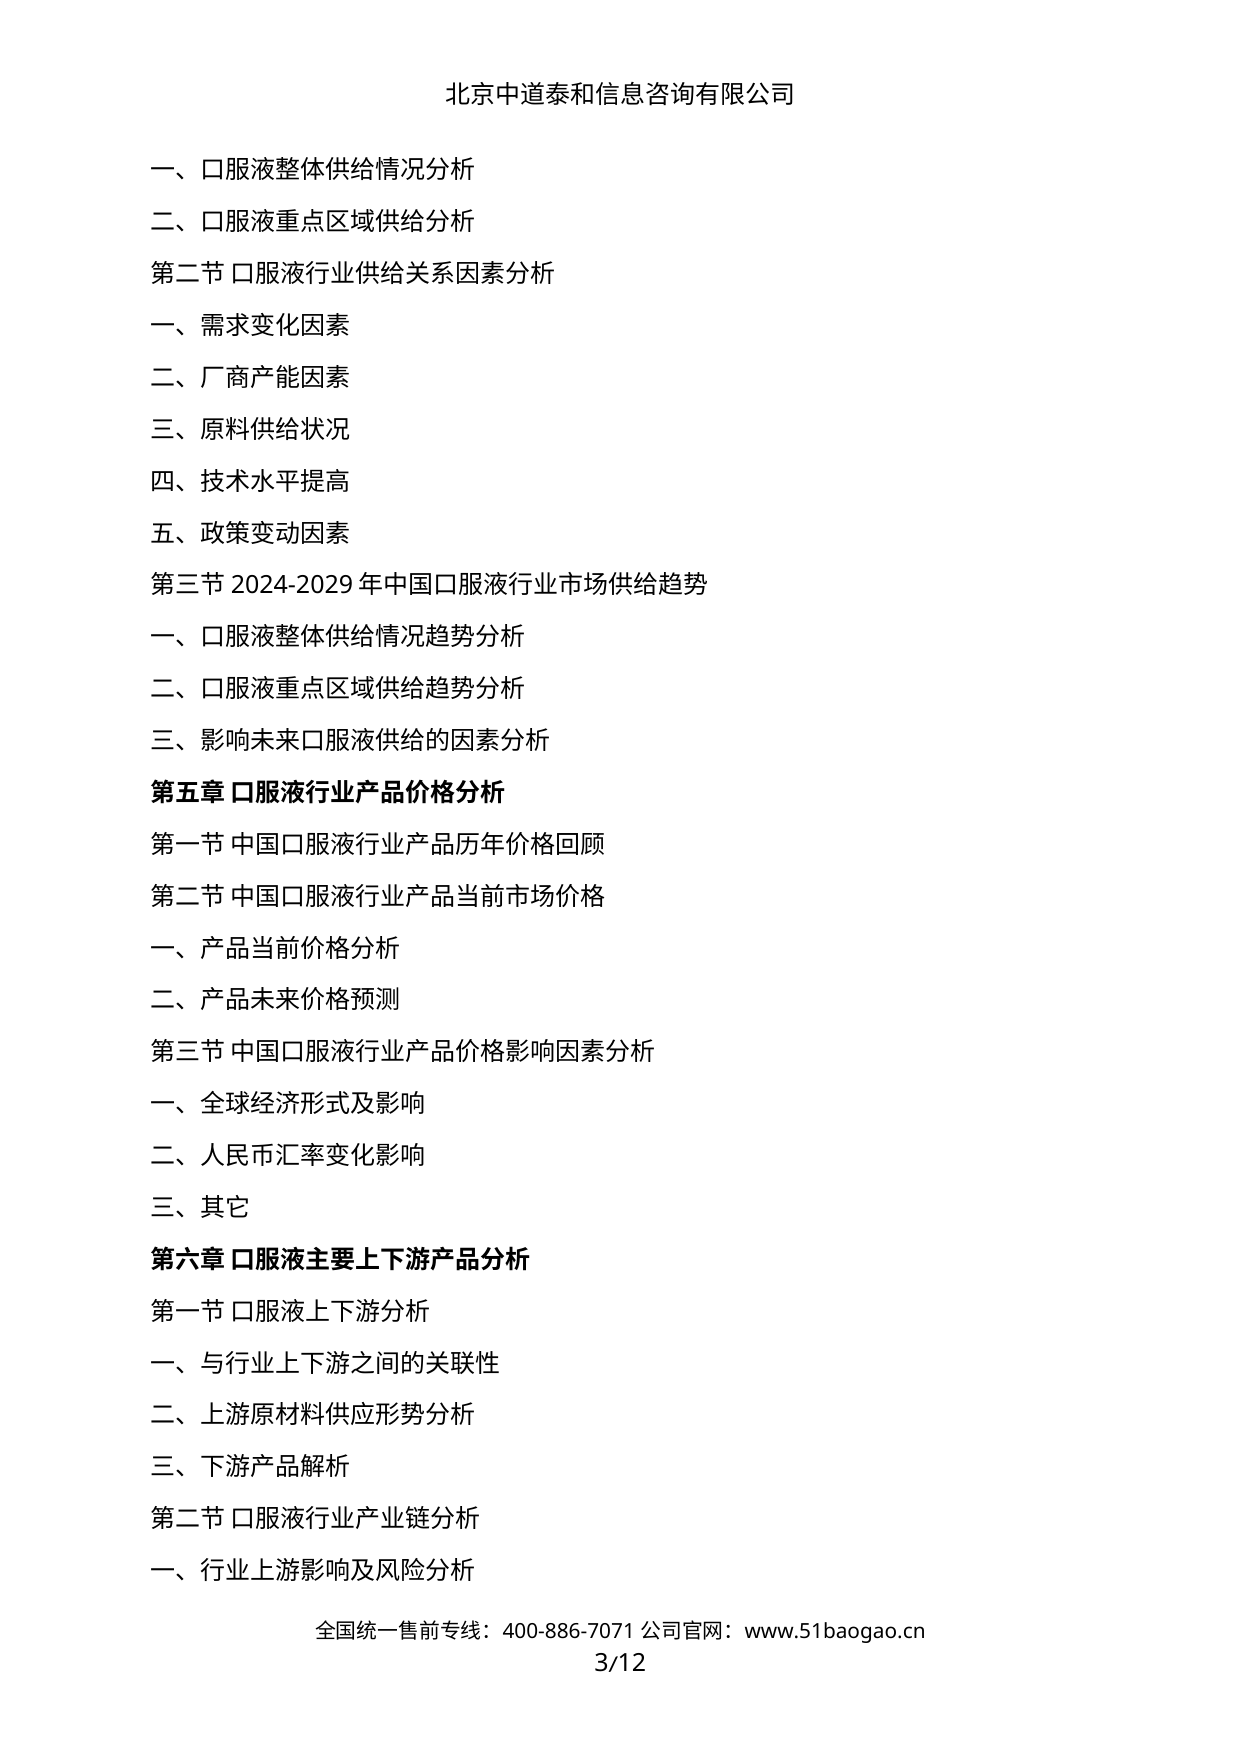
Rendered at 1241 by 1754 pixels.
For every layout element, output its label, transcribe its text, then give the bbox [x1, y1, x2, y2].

text 第一节 口服液上下游分析 [150, 1291, 1090, 1327]
text 第二节 口服液行业产业链分析 [150, 1499, 1090, 1535]
text 二、口服液重点区域供给趋势分析 [150, 669, 1090, 705]
text 第五章 口服液行业产品价格分析 [150, 772, 1090, 809]
text 第三节 中国口服液行业产品价格影响因素分析 [150, 1032, 1090, 1068]
text 一、与行业上下游之间的关联性 [150, 1343, 1090, 1379]
text 第二节 中国口服液行业产品当前市场价格 [150, 876, 1090, 912]
text 三、影响未来口服液供给的因素分析 [150, 721, 1090, 757]
text 一、全球经济形式及影响 [150, 1084, 1090, 1120]
text 一、需求变化因素 [150, 306, 1090, 342]
text 二、厂商产能因素 [150, 357, 1090, 394]
text 五、政策变动因素 [150, 513, 1090, 549]
text 二、口服液重点区域供给分析 [150, 202, 1090, 238]
text 三、下游产品解析 [150, 1447, 1090, 1483]
text 三、其它 [150, 1187, 1090, 1224]
text 二、上游原材料供应形势分析 [150, 1395, 1090, 1431]
text 一、口服液整体供给情况分析 [150, 150, 1090, 186]
text 一、行业上游影响及风险分析 [150, 1551, 1090, 1587]
text 二、人民币汇率变化影响 [150, 1136, 1090, 1172]
text 二、产品未来价格预测 [150, 980, 1090, 1016]
text 一、口服液整体供给情况趋势分析 [150, 617, 1090, 653]
text 四、技术水平提高 [150, 461, 1090, 497]
text 三、原料供给状况 [150, 409, 1090, 446]
text 第三节 2024-2029年中国口服液行业市场供给趋势 [150, 565, 1090, 601]
text 第一节 中国口服液行业产品历年价格回顾 [150, 824, 1090, 861]
text 一、产品当前价格分析 [150, 928, 1090, 964]
text 第二节 口服液行业供给关系因素分析 [150, 254, 1090, 290]
text 第六章 口服液主要上下游产品分析 [150, 1239, 1090, 1276]
